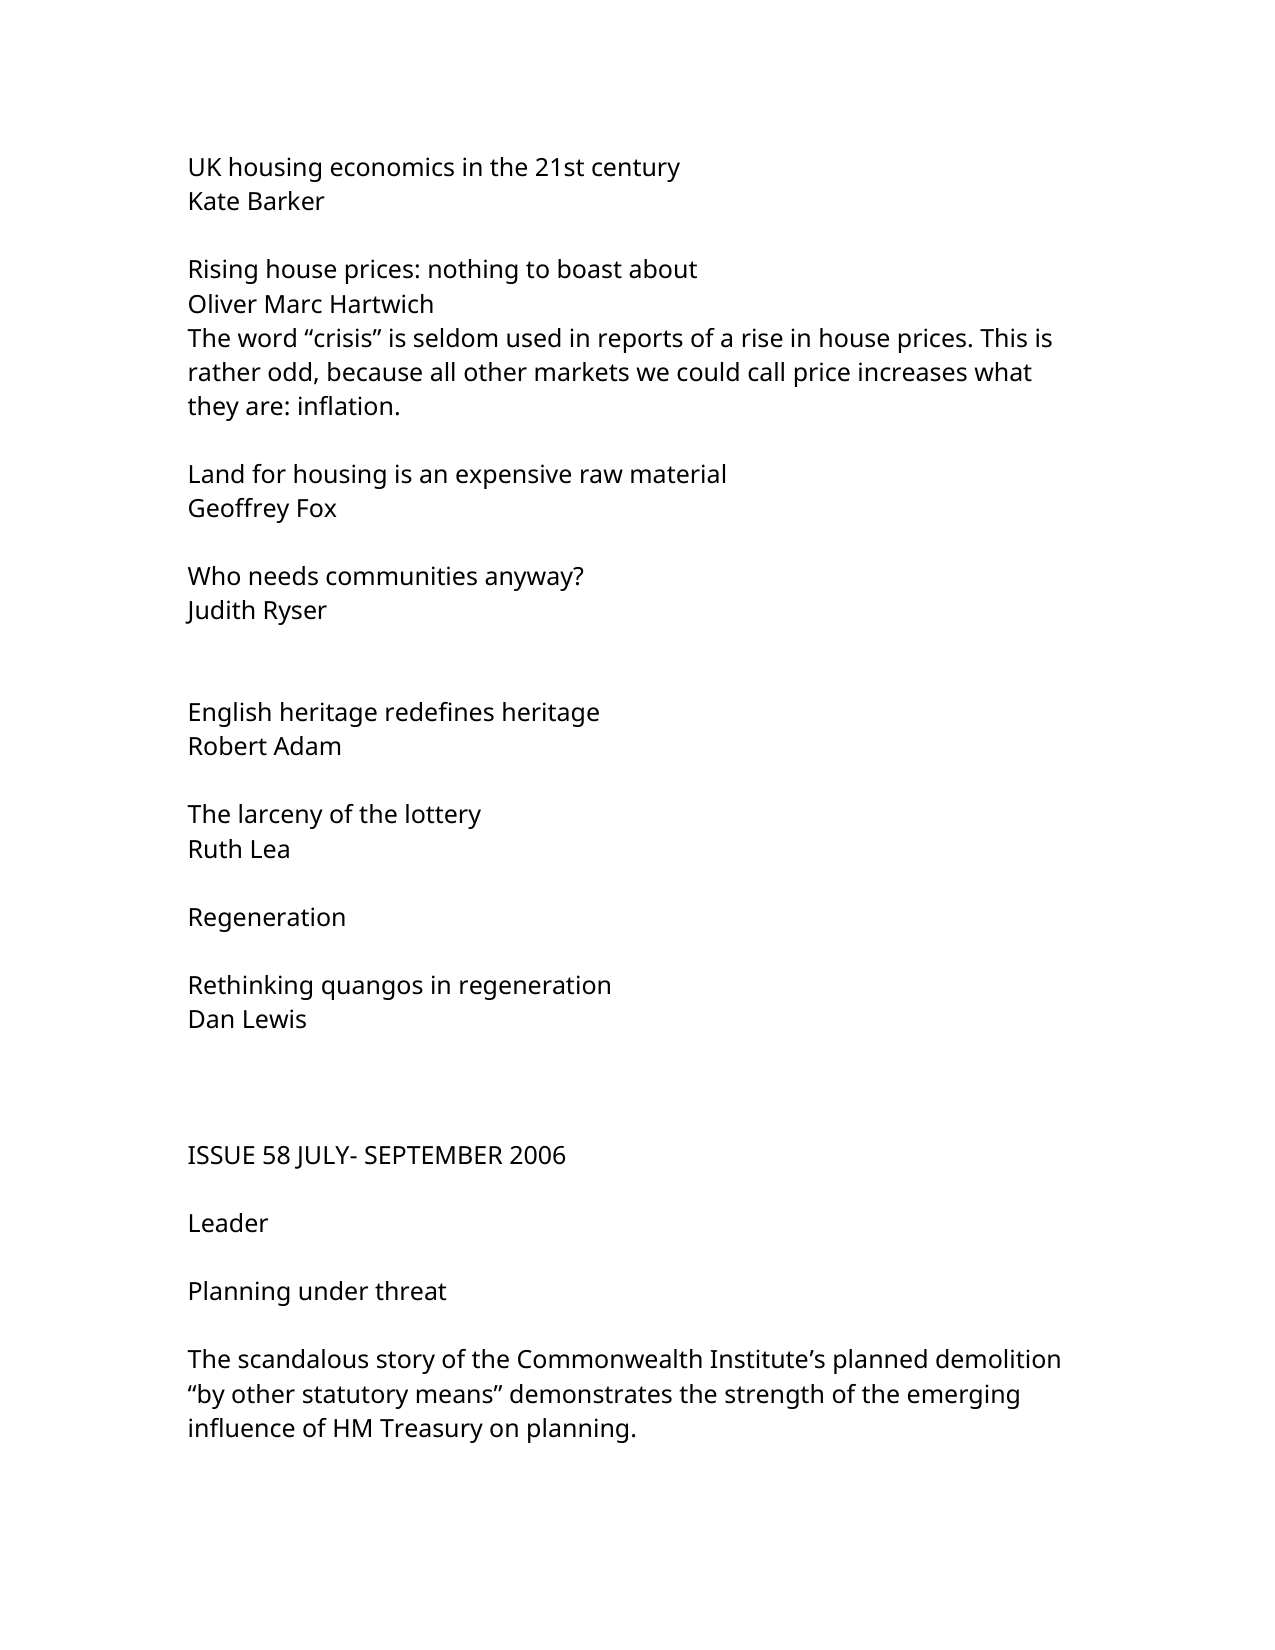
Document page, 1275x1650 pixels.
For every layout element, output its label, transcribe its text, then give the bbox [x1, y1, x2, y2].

text Judith Ryser [187, 593, 1087, 627]
text Dan Lewis [187, 1002, 1087, 1036]
text Rising house prices: nothing to boast about [187, 252, 1087, 286]
text Oliver Marc Hartwich [187, 286, 1087, 320]
text Planning under threat [187, 1274, 1087, 1308]
text Land for housing is an expensive raw material [187, 457, 1087, 491]
text Kate Barker [187, 184, 1087, 218]
text Ruth Lea [187, 831, 1087, 865]
text English heritage redefines heritage [187, 695, 1087, 729]
text Regeneration [187, 899, 1087, 933]
text UK housing economics in the 21st century [187, 150, 1087, 184]
text The scandalous story of the Commonwealth Institute’s planned demolition “by other statutory means” demonstrates the strength of the emerging influence of HM Treasury on planning. [187, 1342, 1087, 1444]
text The larceny of the lottery [187, 797, 1087, 831]
text Leader [187, 1206, 1087, 1240]
text Robert Adam [187, 729, 1087, 763]
text Who needs communities anyway? [187, 559, 1087, 593]
text The word “crisis” is seldom used in reports of a rise in house prices. This is rather odd, because all other markets we could call price increases what they are: inflation. [187, 320, 1087, 422]
text Geoffrey Fox [187, 491, 1087, 525]
text Rethinking quangos in regeneration [187, 967, 1087, 1002]
text ISSUE 58 JULY- SEPTEMBER 2006 [187, 1138, 1087, 1172]
